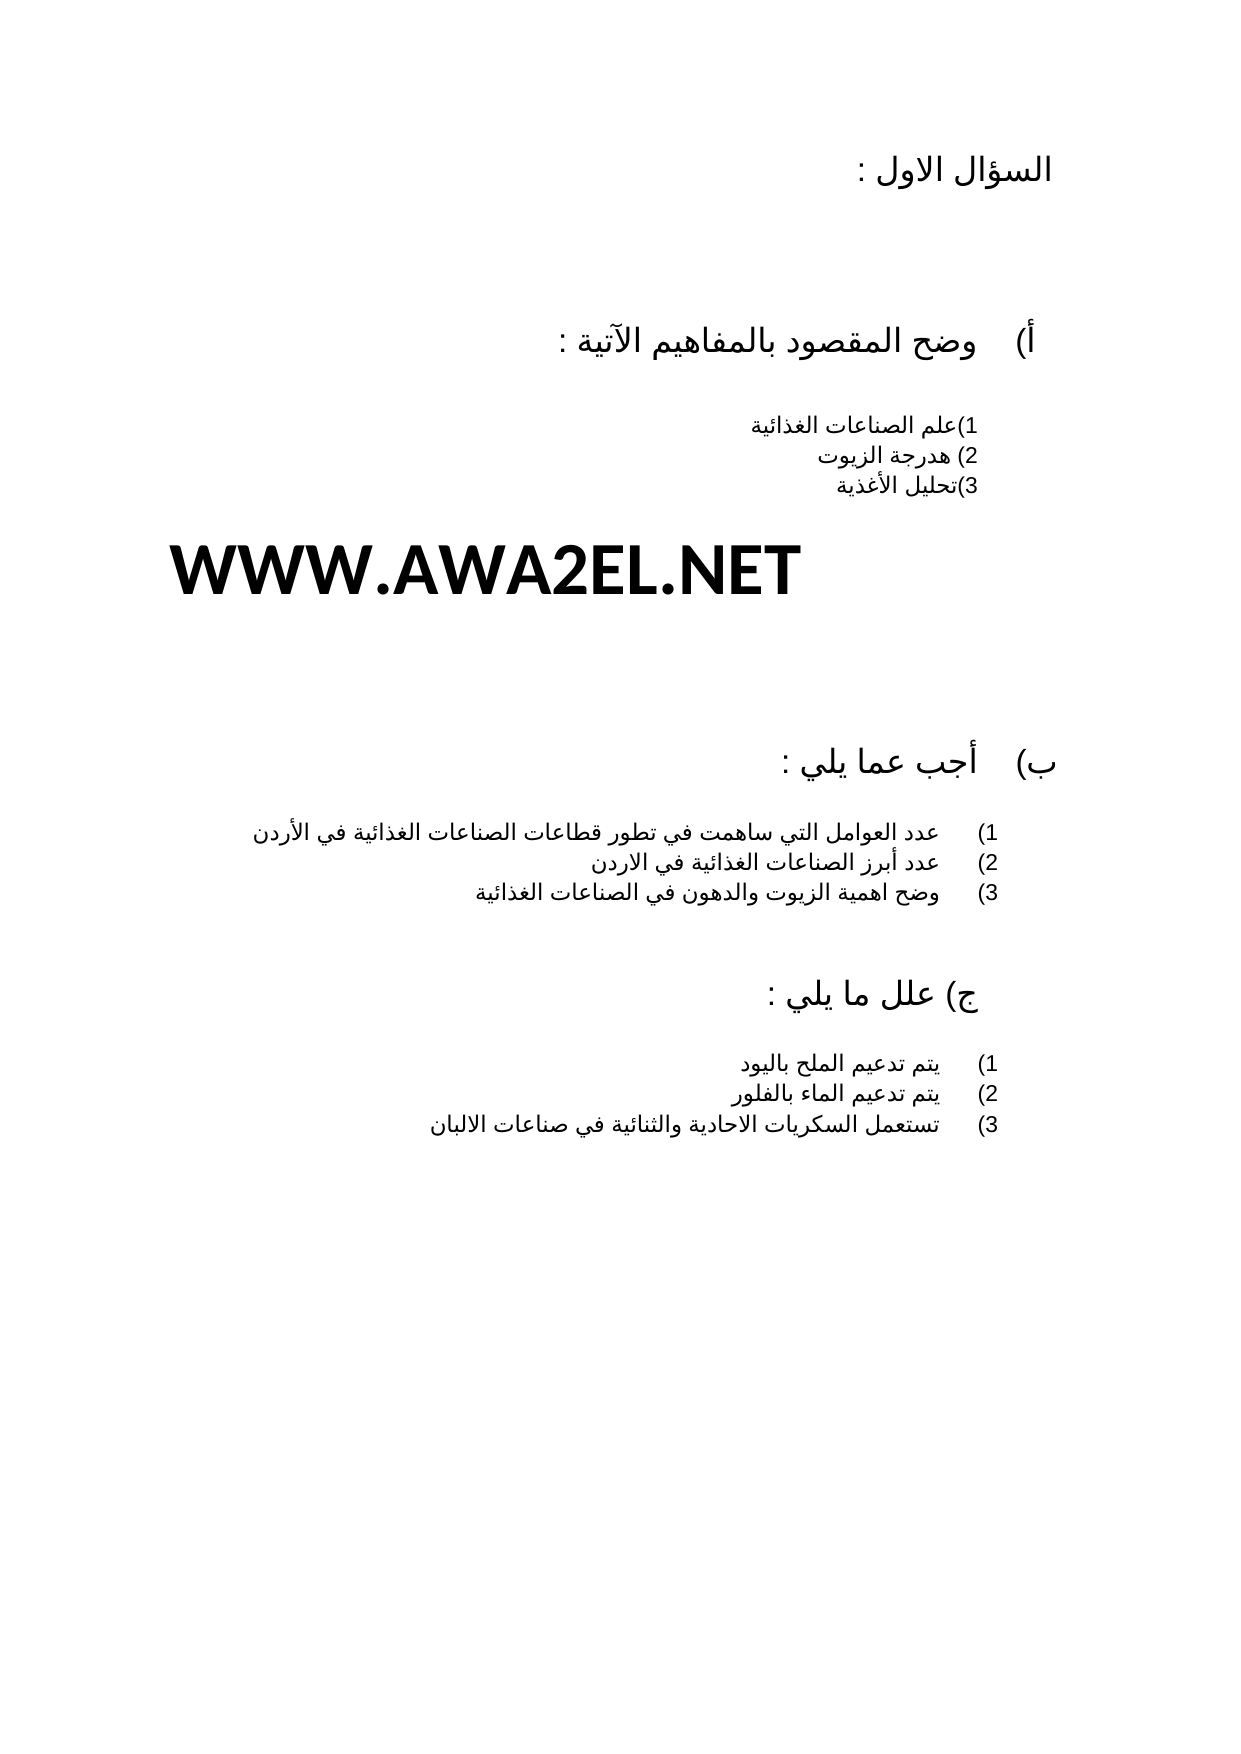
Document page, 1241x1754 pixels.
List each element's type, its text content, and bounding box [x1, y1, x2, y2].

list يتم تدعيم الماء بالفلور [187, 1080, 978, 1107]
list أجب عما يلي : [187, 742, 1015, 781]
list تستعمل السكريات الاحادية والثنائية في صناعات الالبان [187, 1111, 978, 1137]
list يتم تدعيم الملح باليود [187, 1050, 978, 1077]
text السؤال الاول : [187, 150, 1053, 188]
list 3)تحليل الأغذية [187, 472, 978, 499]
list عدد أبرز الصناعات الغذائية في الاردن [187, 849, 978, 875]
list وضح المقصود بالمفاهيم الآتية : [187, 321, 1015, 359]
list وضح اهمية الزيوت والدهون في الصناعات الغذائية [187, 879, 978, 906]
list ج) علل ما يلي : [187, 974, 978, 1012]
list عدد العوامل التي ساهمت في تطور قطاعات الصناعات الغذائية في الأردن [187, 819, 978, 845]
list 2) هدرجة الزيوت [187, 442, 978, 468]
list 1)علم الصناعات الغذائية [187, 412, 978, 438]
